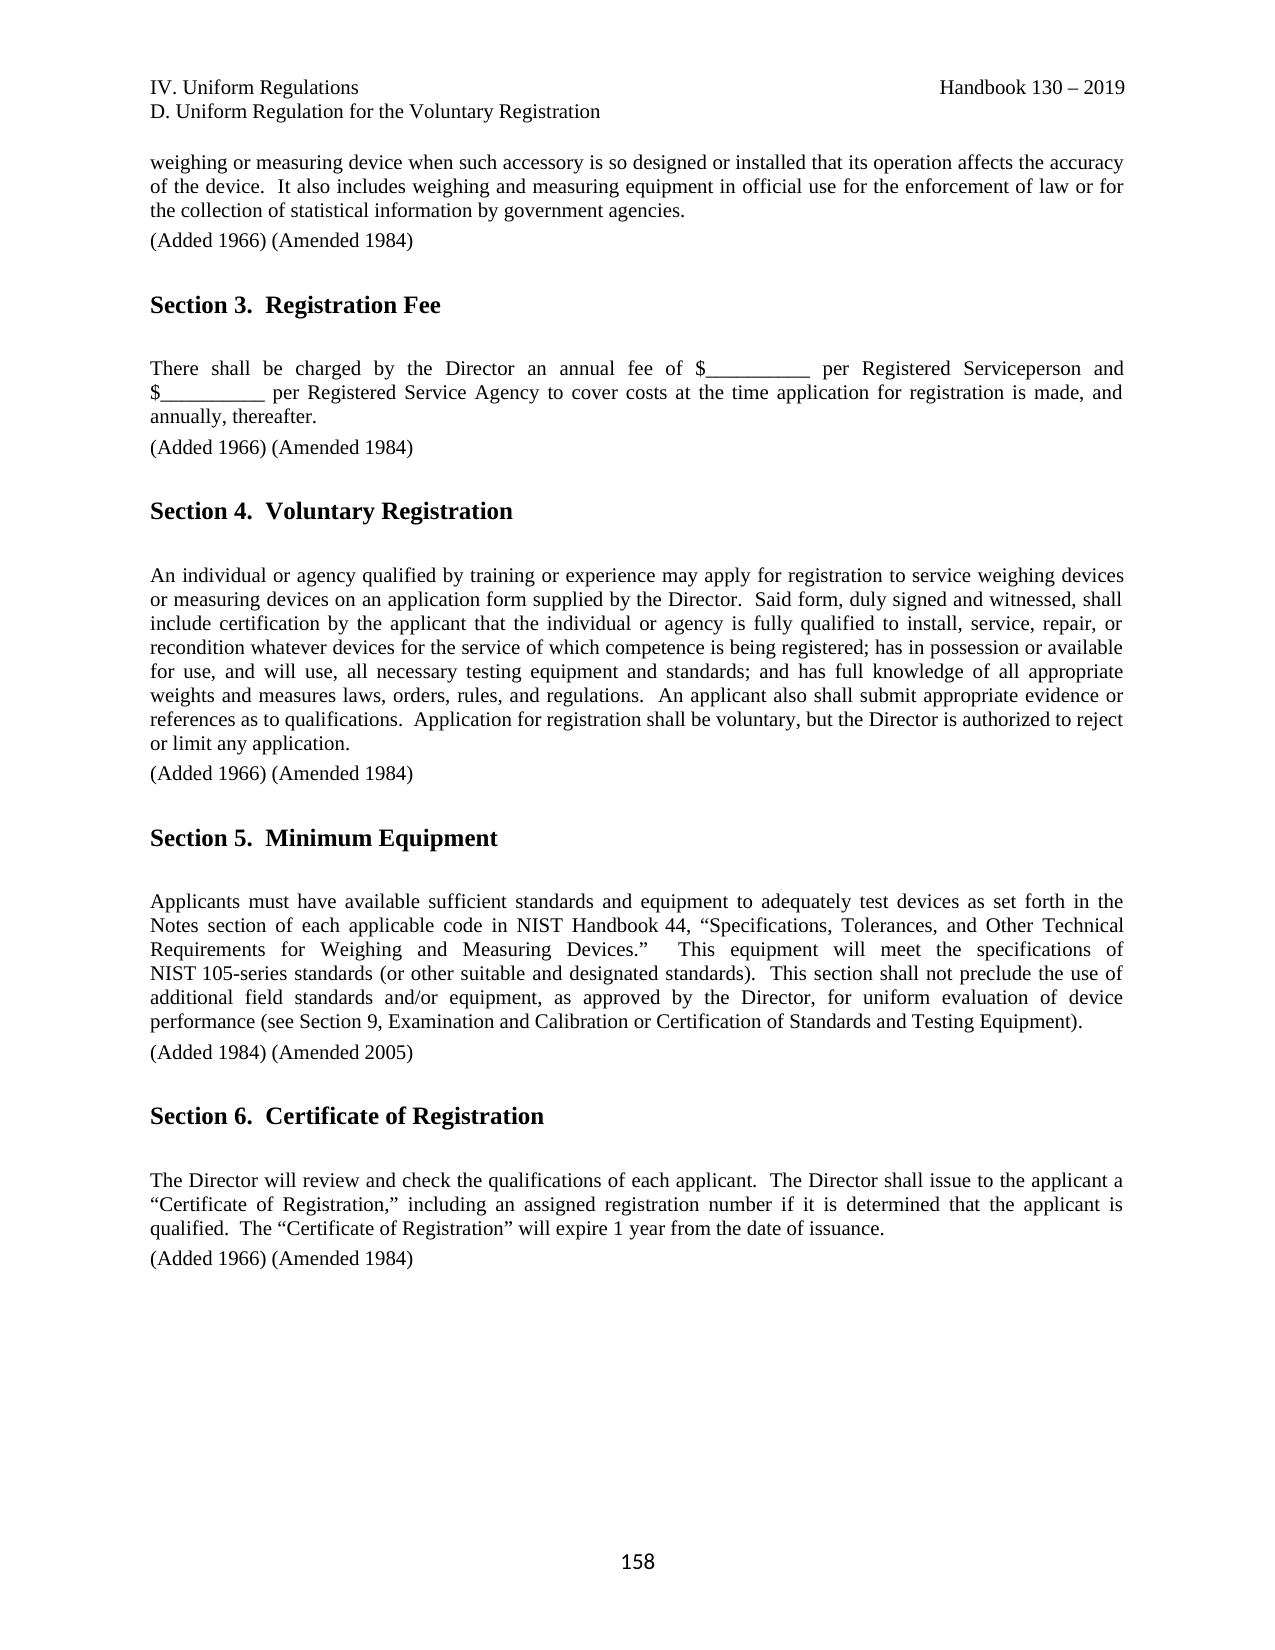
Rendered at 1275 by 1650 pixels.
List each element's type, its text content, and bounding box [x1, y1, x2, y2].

text Section 5. Minimum Equipment [150, 823, 1125, 852]
text An individual or agency qualified by training or experience may apply for registration to service weighing devices or measuring devices on an application form supplied by the Director. Said form, duly signed and witnessed, shall include certification by the applicant that the individual or agency is fully qualified to install, service, repair, or recondition whatever devices for the service of which competence is being registered; has in possession or available for use, and will use, all necessary testing equipment and standards; and has full knowledge of all appropriate weights and measures laws, orders, rules, and regulations. An applicant also shall submit appropriate evidence or references as to qualifications. Application for registration shall be voluntary, but the Director is authorized to reject or limit any application. [150, 562, 1125, 755]
text (Added 1966) (Amended 1984) [150, 435, 1125, 459]
text The Director will review and check the qualifications of each applicant. The Director shall issue to the applicant a “Certificate of Registration,” including an assigned registration number if it is determined that the applicant is qualified. The “Certificate of Registration” will expire 1 year from the date of issuance. [150, 1167, 1125, 1240]
text Section 6. Certificate of Registration [150, 1101, 1125, 1130]
text (Added 1966) (Amended 1984) [150, 761, 1125, 785]
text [150, 150, 1125, 222]
text Section 4. Voluntary Registration [150, 496, 1125, 525]
text Applicants must have available sufficient standards and equipment to adequately test devices as set forth in the Notes section of each applicable code in NIST Handbook 44, “Specifications, Tolerances, and Other Technical Requirements for Weighing and Measuring Devices.” This equipment will meet the specifications of NIST 105-series standards (or other suitable and designated standards). This section shall not preclude the use of additional field standards and/or equipment, as approved by the Director, for uniform evaluation of device performance (see Section 9, Examination and Calibration or Certification of Standards and Testing Equipment). [150, 889, 1125, 1033]
text Section 3. Registration Fee [150, 290, 1125, 319]
text (Added 1984) (Amended 2005) [150, 1040, 1125, 1064]
text (Added 1966) (Amended 1984) [150, 228, 1125, 252]
text (Added 1966) (Amended 1984) [150, 1246, 1125, 1270]
text There shall be charged by the Director an annual fee of $__________ per Registered Serviceperson and $__________ per Registered Service Agency to cover costs at the time application for registration is made, and annually, thereafter. [150, 356, 1125, 428]
